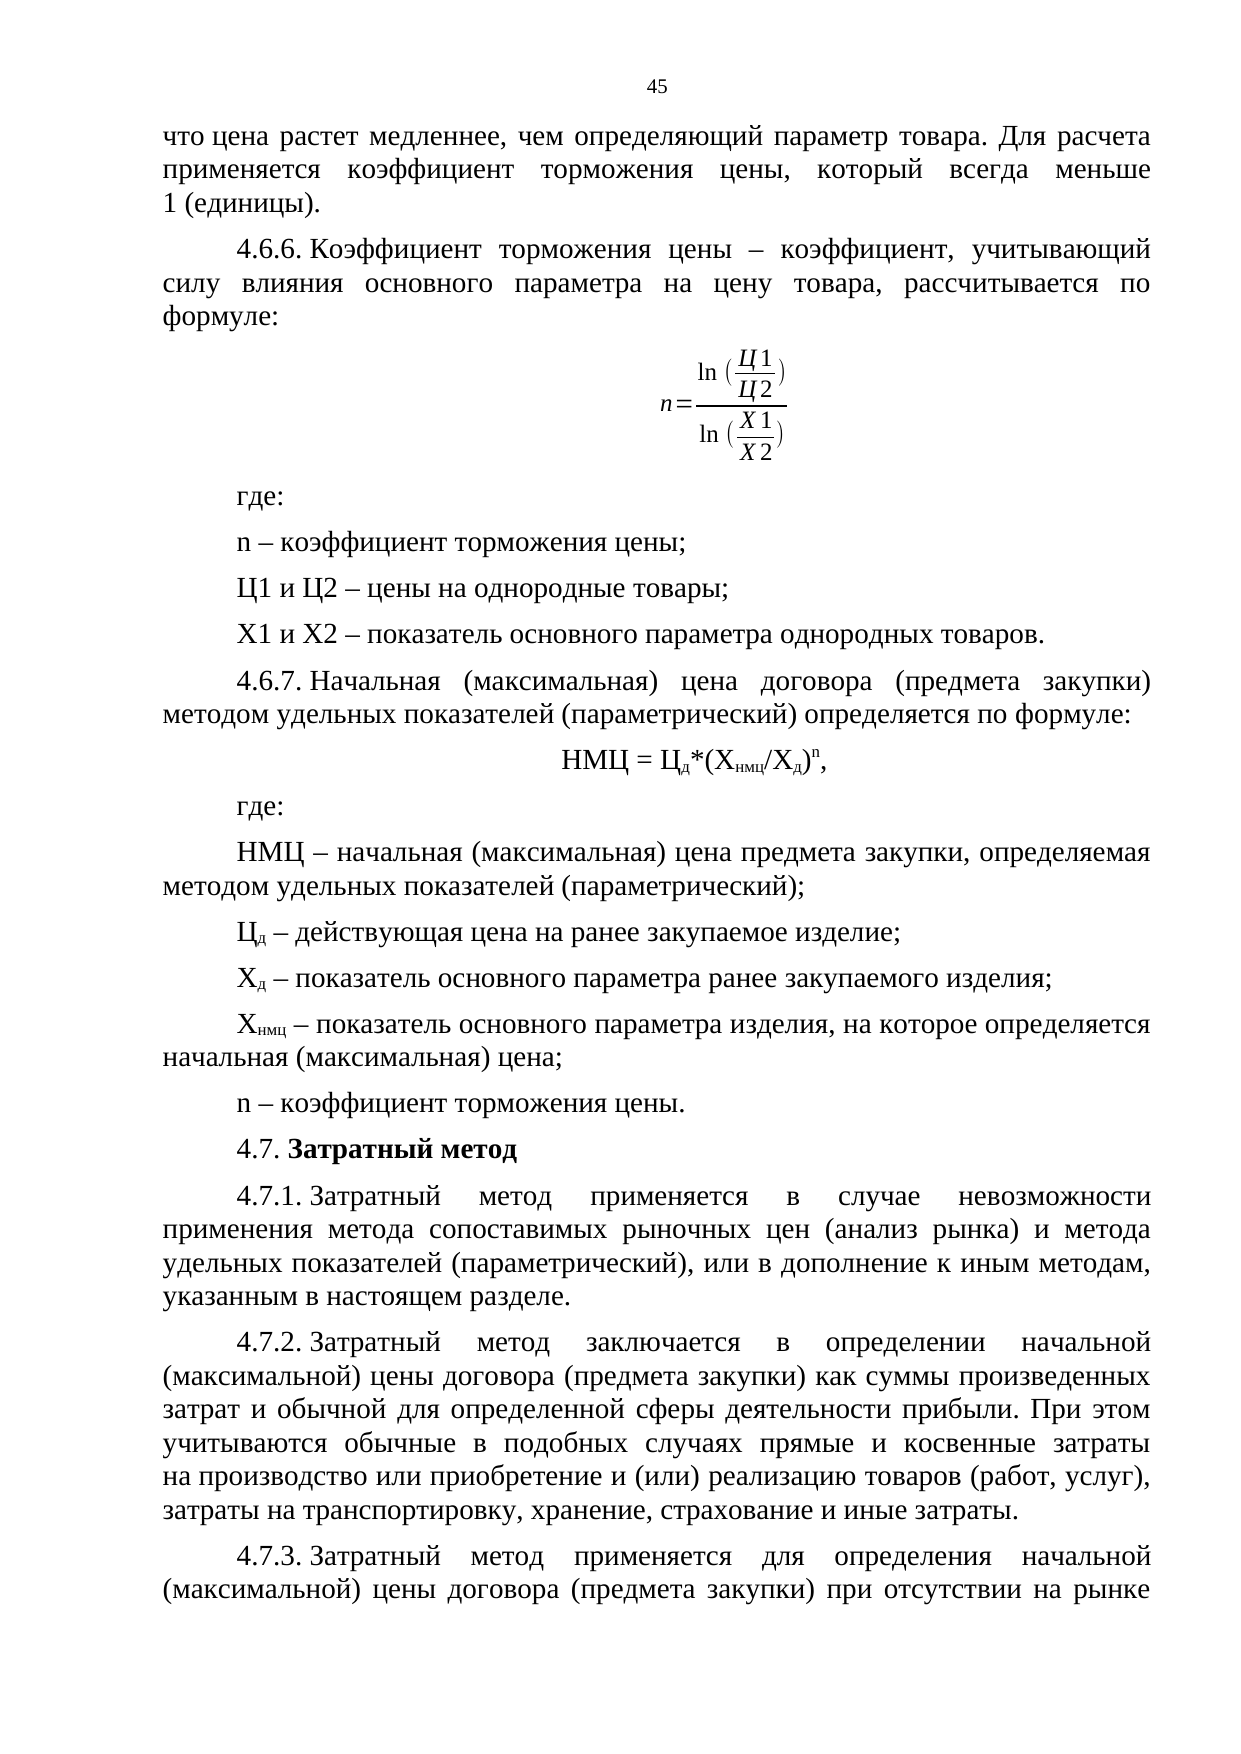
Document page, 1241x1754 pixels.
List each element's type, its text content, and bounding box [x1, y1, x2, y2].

text НМЦ = Цд*(Хнмц/Хд)n, [162, 742, 1152, 776]
text Х1 и Х2 – показатель основного параметра однородных товаров. [162, 617, 1152, 650]
text НМЦ – начальная (максимальная) цена предмета закупки, определяемая методом удельных показателей (параметрический); [162, 834, 1152, 901]
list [162, 118, 1152, 219]
list Затратный метод [162, 1132, 1152, 1165]
text n – коэффициент торможения цены; [162, 524, 1152, 558]
list Затратный метод применяется в случае невозможности применения метода сопоставимых рыночных цен (анализ рынка) и метода удельных показателей (параметрический), или в дополнение к иным методам, указанным в настоящем разделе. [162, 1178, 1152, 1312]
list Коэффициент торможения цены – коэффициент, учитывающий силу влияния основного параметра на цену товара, рассчитывается по формуле: [162, 231, 1152, 332]
text Хд – показатель основного параметра ранее закупаемого изделия; [162, 960, 1152, 993]
text где: [162, 788, 1152, 822]
text где: [162, 478, 1152, 512]
text Хнмц – показатель основного параметра изделия, на которое определяется начальная (максимальная) цена; [162, 1006, 1152, 1073]
text n – коэффициент торможения цены. [162, 1086, 1152, 1119]
text Ц1 и Ц2 – цены на однородные товары; [162, 571, 1152, 604]
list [162, 1538, 1152, 1605]
list Затратный метод заключается в определении начальной (максимальной) цены договора (предмета закупки) как суммы произведенных затрат и обычной для определенной сферы деятельности прибыли. При этом учитываются обычные в подобных случаях прямые и косвенные затраты на производство или приобретение и (или) реализацию товаров (работ, услуг), затраты на транспортировку, хранение, страхование и иные затраты. [162, 1324, 1152, 1526]
text Цд – действующая цена на ранее закупаемое изделие; [162, 914, 1152, 947]
list Начальная (максимальная) цена договора (предмета закупки) методом удельных показателей (параметрический) определяется по формуле: [162, 663, 1152, 730]
